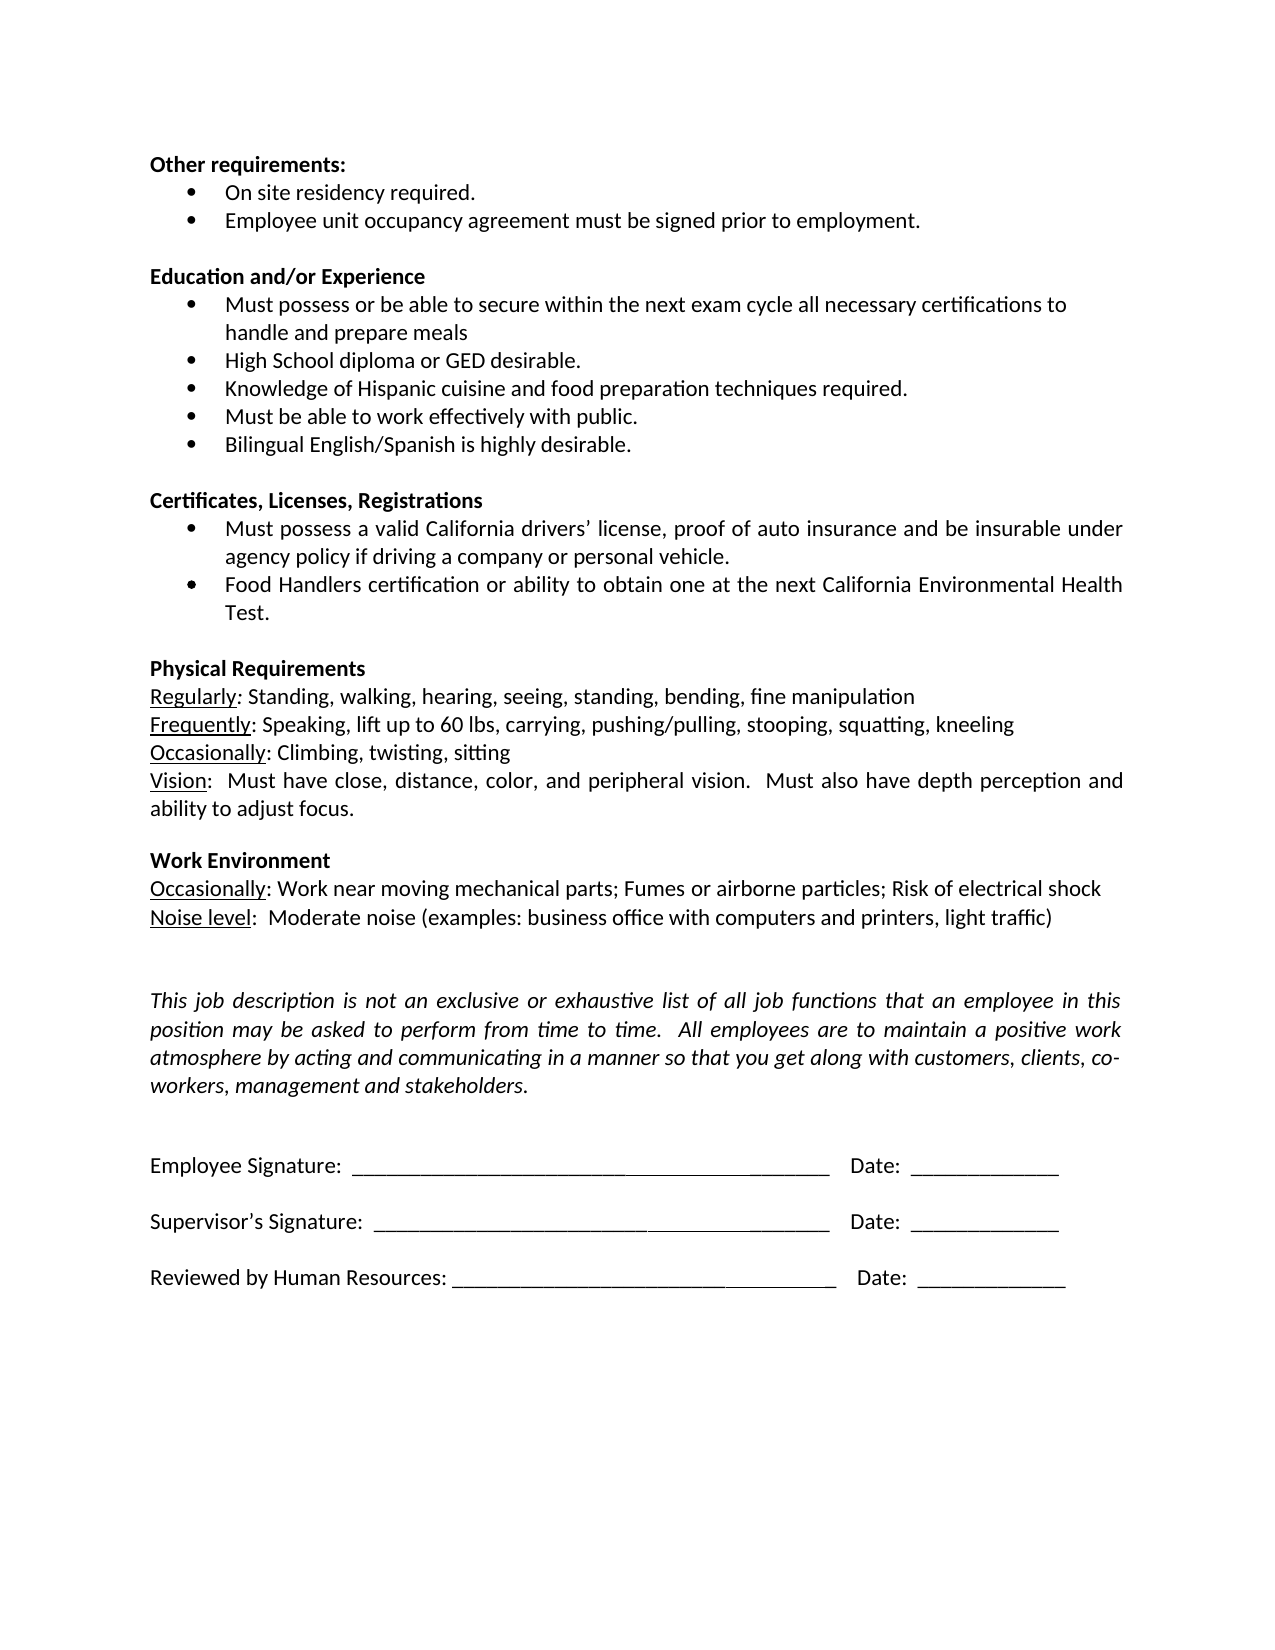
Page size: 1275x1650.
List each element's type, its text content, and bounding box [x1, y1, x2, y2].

list On site residency required. [187, 178, 1125, 206]
list Must possess a valid California drivers’ license, proof of auto insurance and be insurable under agency policy if driving a company or personal vehicle. [187, 514, 1125, 570]
text Frequently: Speaking, lift up to 60 lbs, carrying, pushing/pulling, stooping, squatting, kneeling [150, 710, 1125, 738]
text Occasionally: Climbing, twisting, sitting [150, 738, 1125, 766]
list Knowledge of Hispanic cuisine and food preparation techniques required. [187, 374, 1125, 402]
text Certificates, Licenses, Registrations [150, 486, 1125, 514]
list High School diploma or GED desirable. [187, 346, 1125, 374]
text Supervisor’s Signature: ________________________ _______ Date: _____________ [150, 1207, 1125, 1235]
text Other requirements: [150, 150, 1125, 178]
list Must be able to work effectively with public. [187, 402, 1125, 430]
list Food Handlers certification or ability to obtain one at the next California Environmental Health Test. [187, 570, 1125, 626]
text This job description is not an exclusive or exhaustive list of all job functions that an employee in this position may be asked to perform from time to time. All employees are to maintain a positive work atmosphere by acting and communicating in a manner so that you get along with customers, clients, co-workers, management and stakeholders. [150, 987, 1125, 1099]
list Bilingual English/Spanish is highly desirable. [187, 430, 1125, 458]
list Must possess or be able to secure within the next exam cycle all necessary certifications to handle and prepare meals [187, 290, 1125, 346]
text Work Environment [150, 847, 1125, 874]
text Regularly: Standing, walking, hearing, seeing, standing, bending, fine manipulation [150, 682, 1125, 710]
text Vision: Must have close, distance, color, and peripheral vision. Must also have depth perception and ability to adjust focus. [150, 766, 1125, 822]
text Reviewed by Human Resources: ________________________ _ Date: _____________ [150, 1263, 1125, 1291]
text Occasionally: Work near moving mechanical parts; Fumes or airborne particles; Risk of electrical shock [150, 874, 1125, 903]
text Education and/or Experience [150, 262, 1125, 290]
list Employee unit occupancy agreement must be signed prior to employment. [187, 206, 1125, 234]
text Noise level: Moderate noise (examples: business office with computers and printers, light traffic) [150, 903, 1125, 931]
text Employee Signature: ________________________ _______ Date: _____________ [150, 1151, 1125, 1179]
text Physical Requirements [150, 654, 1125, 682]
